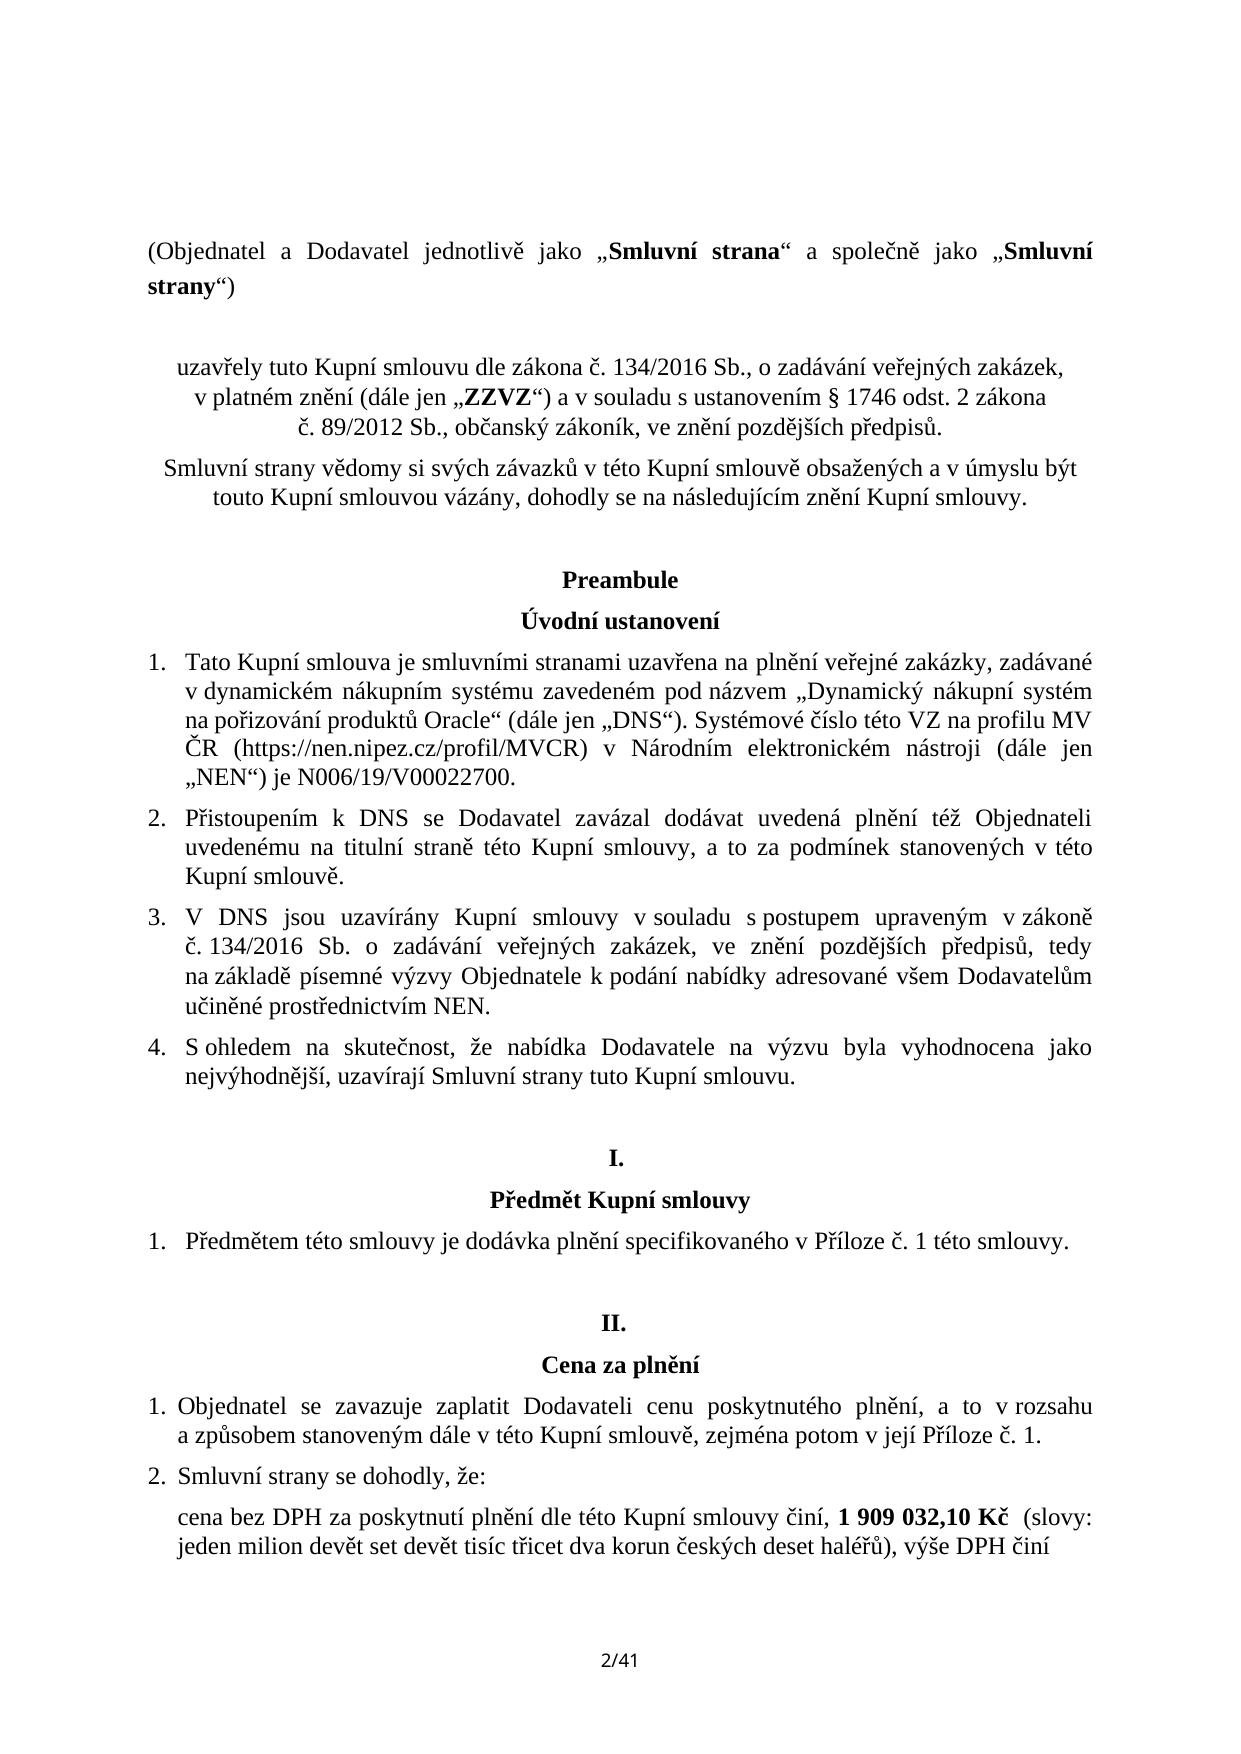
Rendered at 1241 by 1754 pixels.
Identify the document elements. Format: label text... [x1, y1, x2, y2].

list S ohledem na skutečnost, že nabídka Dodavatele na výzvu byla vyhodnocena jako nejvýhodnější, uzavírají Smluvní strany tuto Kupní smlouvu. [148, 1032, 1093, 1090]
text Preambule [148, 565, 1093, 593]
text Cena za plnění [148, 1350, 1093, 1378]
list Tato Kupní smlouva je smluvními stranami uzavřena na plnění veřejné zakázky, zadávané v dynamickém nákupním systému zavedeném pod názvem „Dynamický nákupní systém na pořizování produktů Oracle“ (dále jen „DNS“). Systémové číslo této VZ na profilu MV ČR (https://nen.nipez.cz/profil/MVCR) v Národním elektronickém nástroji (dále jen „NEN“) je N006/19/V00022700. [148, 647, 1093, 791]
list Přistoupením k DNS se Dodavatel zavázal dodávat uvedená plnění též Objednateli uvedenému na titulní straně této Kupní smlouvy, a to za podmínek stanovených v této Kupní smlouvě. [148, 803, 1093, 890]
list Objednatel se zavazuje zaplatit Dodavateli cenu poskytnutého plnění, a to v rozsahu a způsobem stanoveným dále v této Kupní smlouvě, zejména potom v její Příloze č. 1. [148, 1391, 1093, 1448]
list cena bez DPH za poskytnutí plnění dle této Kupní smlouvy činí, 1 909 032,10 Kč (slovy: jeden milion devět set devět tisíc třicet dva korun českých deset haléřů), výše DPH činí [177, 1502, 1093, 1560]
list V DNS jsou uzavírány Kupní smlouvy v souladu s postupem upraveným v zákoně č. 134/2016 Sb. o zadávání veřejných zakázek, ve znění pozdějších předpisů, tedy na základě písemné výzvy Objednatele k podání nabídky adresované všem Dodavatelům učiněné prostřednictvím NEN. [148, 902, 1093, 1020]
text Předmět Kupní smlouvy [148, 1185, 1093, 1213]
list Smluvní strany se dohodly, že: [148, 1461, 1093, 1490]
text (Objednatel a Dodavatel jednotlivě jako „Smluvní strana“ a společně jako „Smluvní strany“) [148, 236, 1093, 299]
list Předmětem této smlouvy je dodávka plnění specifikovaného v Příloze č. 1 této smlouvy. [148, 1226, 1093, 1255]
text Smluvní strany vědomy si svých závazků v této Kupní smlouvě obsažených a v úmyslu být touto Kupní smlouvou vázány, dohodly se na následujícím znění Kupní smlouvy. [148, 453, 1093, 511]
text Úvodní ustanovení [148, 606, 1093, 635]
text uzavřely tuto Kupní smlouvu dle zákona č. 134/2016 Sb., o zadávání veřejných zakázek, v platném znění (dále jen „ZZVZ“) a v souladu s ustanovením § 1746 odst. 2 zákona č. 89/2012 Sb., občanský zákoník, ve znění pozdějších předpisů. [148, 352, 1093, 441]
